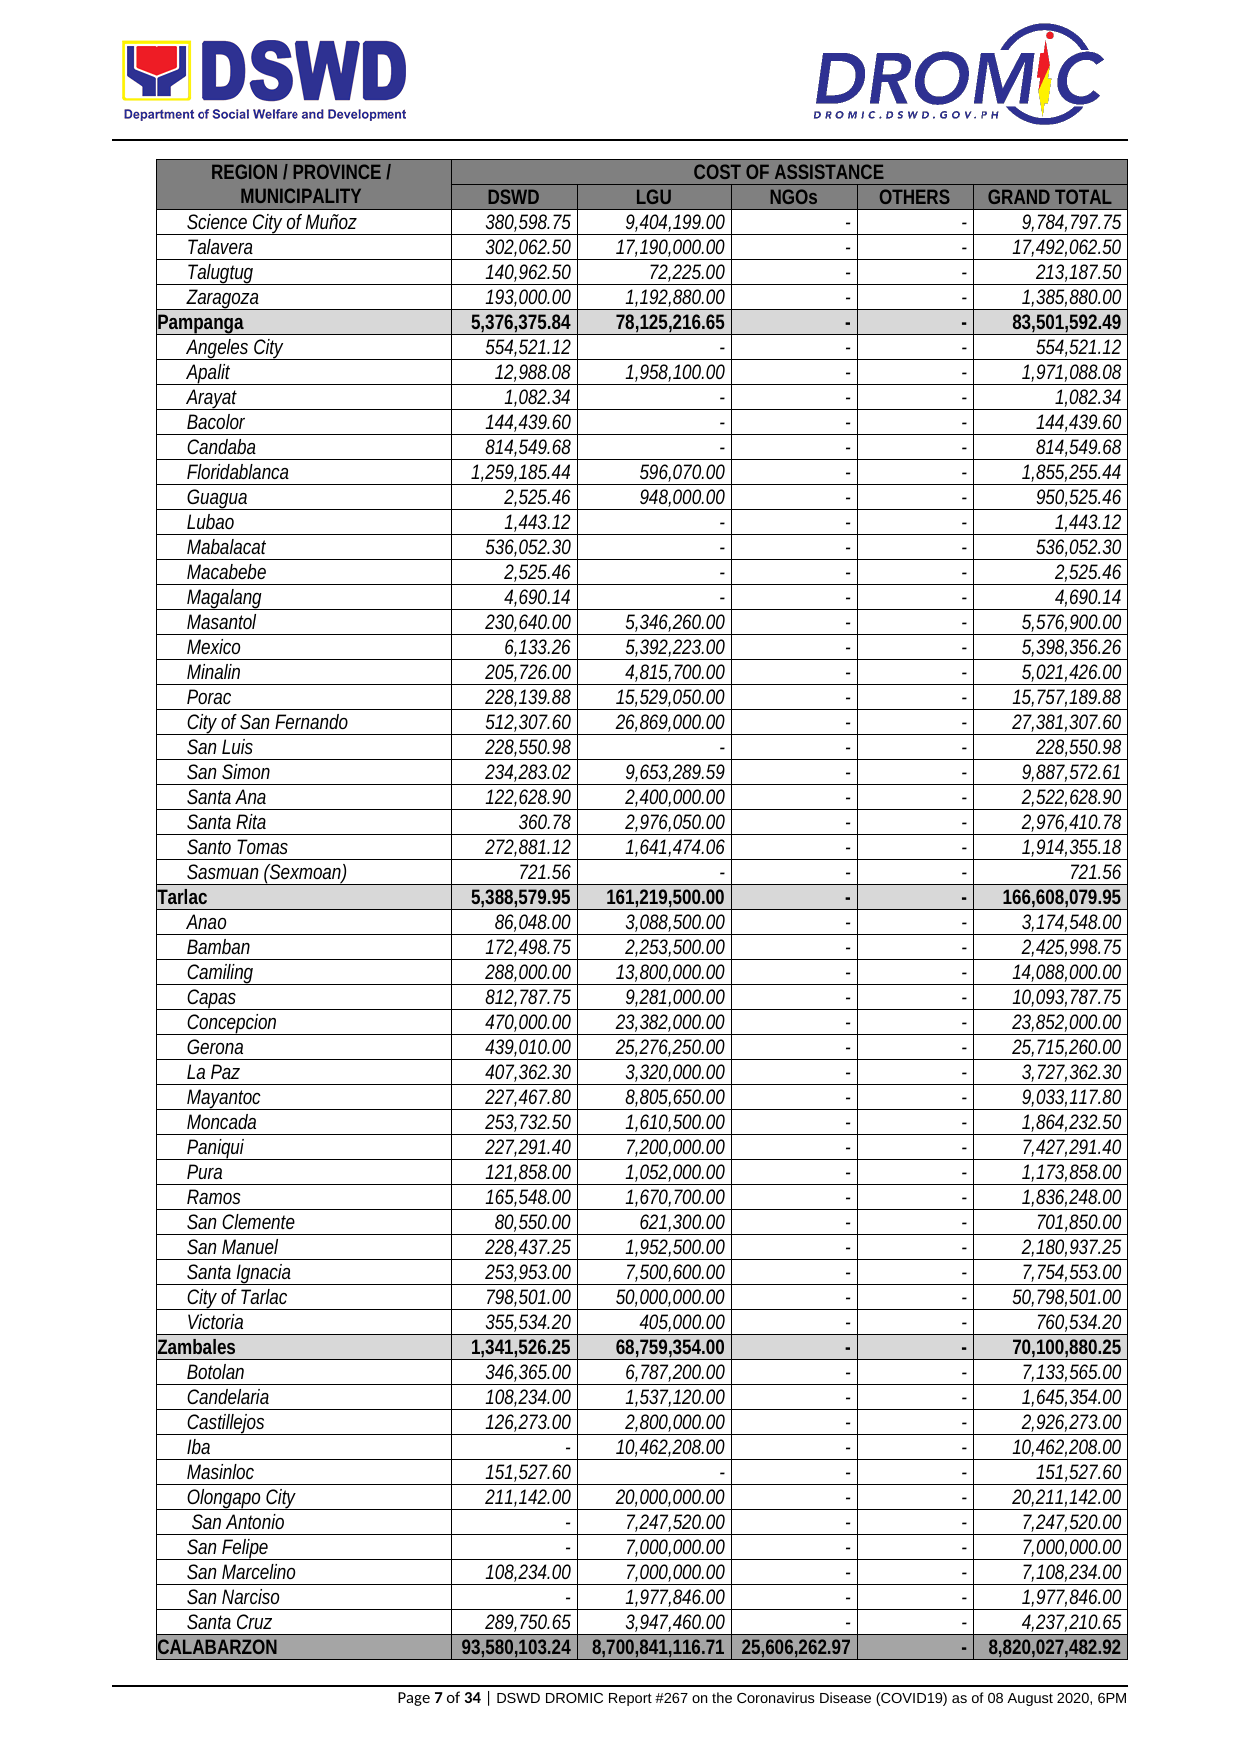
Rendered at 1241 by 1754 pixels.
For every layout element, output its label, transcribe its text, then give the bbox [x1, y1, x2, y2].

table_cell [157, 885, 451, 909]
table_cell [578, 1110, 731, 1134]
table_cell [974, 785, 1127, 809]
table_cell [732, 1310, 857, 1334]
table_cell 596,070.00 [578, 460, 731, 484]
table_cell NGOs [732, 185, 857, 209]
table_cell 1,958,100.00 [578, 360, 731, 384]
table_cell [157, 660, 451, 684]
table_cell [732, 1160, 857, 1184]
table_cell 5,376,375.84 [452, 310, 577, 334]
table_cell 554,521.12 [974, 335, 1127, 359]
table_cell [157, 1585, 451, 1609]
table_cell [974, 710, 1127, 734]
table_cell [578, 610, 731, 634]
table_cell - [578, 410, 731, 434]
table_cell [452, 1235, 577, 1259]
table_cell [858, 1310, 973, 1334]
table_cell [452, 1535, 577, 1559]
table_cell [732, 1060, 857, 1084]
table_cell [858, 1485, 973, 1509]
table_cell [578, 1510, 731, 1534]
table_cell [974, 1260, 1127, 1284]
table_cell - [858, 360, 973, 384]
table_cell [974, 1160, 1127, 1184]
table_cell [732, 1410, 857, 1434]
table_cell - [578, 335, 731, 359]
table_cell - [732, 310, 857, 334]
table_cell LGU [578, 185, 731, 209]
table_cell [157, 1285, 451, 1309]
table_cell 144,439.60 [452, 410, 577, 434]
picture [112, 37, 416, 125]
table_cell - [732, 435, 857, 459]
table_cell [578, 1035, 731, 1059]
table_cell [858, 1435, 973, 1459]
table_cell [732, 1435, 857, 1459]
table_cell 536,052.30 [452, 535, 577, 559]
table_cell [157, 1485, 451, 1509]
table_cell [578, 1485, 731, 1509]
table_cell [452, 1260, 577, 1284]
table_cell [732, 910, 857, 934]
table_cell [157, 560, 186, 584]
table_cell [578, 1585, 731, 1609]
table_cell [157, 410, 186, 434]
table_cell Angeles City [186, 335, 451, 359]
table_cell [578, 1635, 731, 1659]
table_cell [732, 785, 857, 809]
table_cell - [858, 510, 973, 534]
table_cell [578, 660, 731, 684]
table_cell - [732, 485, 857, 509]
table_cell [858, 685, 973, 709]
table_cell - [732, 260, 857, 284]
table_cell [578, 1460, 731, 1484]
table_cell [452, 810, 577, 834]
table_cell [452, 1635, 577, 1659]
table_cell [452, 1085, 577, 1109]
table_cell - [732, 235, 857, 259]
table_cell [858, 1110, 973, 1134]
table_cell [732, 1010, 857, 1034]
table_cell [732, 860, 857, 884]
table_cell Lubao [186, 510, 451, 534]
table_cell - [858, 410, 973, 434]
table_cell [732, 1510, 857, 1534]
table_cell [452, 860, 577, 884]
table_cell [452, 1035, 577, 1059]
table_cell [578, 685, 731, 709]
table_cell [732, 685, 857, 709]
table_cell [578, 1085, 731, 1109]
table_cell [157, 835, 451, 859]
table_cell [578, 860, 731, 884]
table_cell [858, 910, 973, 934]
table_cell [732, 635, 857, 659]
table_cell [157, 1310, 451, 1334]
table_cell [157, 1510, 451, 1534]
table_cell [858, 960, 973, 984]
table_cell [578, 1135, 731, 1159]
table_cell - [858, 335, 973, 359]
table_cell 948,000.00 [578, 485, 731, 509]
table_cell Bacolor [186, 410, 451, 434]
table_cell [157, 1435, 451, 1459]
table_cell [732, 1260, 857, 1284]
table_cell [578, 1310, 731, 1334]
table_cell - [858, 535, 973, 559]
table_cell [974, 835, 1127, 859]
table_cell - [578, 435, 731, 459]
table_cell Pampanga [157, 310, 451, 334]
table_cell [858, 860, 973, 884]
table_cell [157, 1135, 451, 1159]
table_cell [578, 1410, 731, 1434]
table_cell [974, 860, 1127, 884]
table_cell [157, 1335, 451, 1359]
table_cell - [858, 235, 973, 259]
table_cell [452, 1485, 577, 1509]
picture [781, 23, 1133, 125]
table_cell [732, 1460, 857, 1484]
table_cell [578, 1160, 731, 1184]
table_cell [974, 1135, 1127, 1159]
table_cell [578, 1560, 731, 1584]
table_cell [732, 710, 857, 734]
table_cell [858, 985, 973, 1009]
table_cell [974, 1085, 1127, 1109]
table_cell Apalit [186, 360, 451, 384]
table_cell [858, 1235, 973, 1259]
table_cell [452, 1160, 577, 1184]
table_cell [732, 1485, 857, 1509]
table_cell 2,525.46 [452, 485, 577, 509]
table_cell 9,404,199.00 [578, 210, 731, 234]
table_cell - [578, 510, 731, 534]
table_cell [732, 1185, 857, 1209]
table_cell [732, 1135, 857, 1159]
table_cell [157, 210, 186, 234]
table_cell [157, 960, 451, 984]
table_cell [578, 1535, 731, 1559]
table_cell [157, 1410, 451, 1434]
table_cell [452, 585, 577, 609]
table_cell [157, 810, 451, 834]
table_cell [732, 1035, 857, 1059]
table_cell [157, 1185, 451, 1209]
table_cell 1,385,880.00 [974, 285, 1127, 309]
table_cell - [732, 460, 857, 484]
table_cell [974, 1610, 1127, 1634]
table_cell [157, 335, 186, 359]
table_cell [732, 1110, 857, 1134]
table_cell [157, 260, 186, 284]
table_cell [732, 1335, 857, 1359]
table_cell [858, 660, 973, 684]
table_cell - [858, 460, 973, 484]
table_cell - [732, 535, 857, 559]
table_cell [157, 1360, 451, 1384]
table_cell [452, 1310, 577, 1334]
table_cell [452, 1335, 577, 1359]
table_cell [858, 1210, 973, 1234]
table_cell 536,052.30 [974, 535, 1127, 559]
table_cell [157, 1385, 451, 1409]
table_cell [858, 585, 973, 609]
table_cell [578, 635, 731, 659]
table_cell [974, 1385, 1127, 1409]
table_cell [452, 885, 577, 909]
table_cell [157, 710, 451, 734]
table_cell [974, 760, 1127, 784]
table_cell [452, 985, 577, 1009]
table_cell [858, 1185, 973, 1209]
table_cell Science City of Muñoz [186, 210, 451, 234]
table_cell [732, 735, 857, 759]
table_cell 78,125,216.65 [578, 310, 731, 334]
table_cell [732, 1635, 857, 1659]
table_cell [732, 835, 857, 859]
table_cell - [858, 385, 973, 409]
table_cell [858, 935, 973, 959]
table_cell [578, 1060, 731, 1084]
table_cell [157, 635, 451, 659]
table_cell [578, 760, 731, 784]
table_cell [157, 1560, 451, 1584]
table_cell 1,082.34 [452, 385, 577, 409]
table_cell - [732, 510, 857, 534]
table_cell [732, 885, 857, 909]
table_cell 1,082.34 [974, 385, 1127, 409]
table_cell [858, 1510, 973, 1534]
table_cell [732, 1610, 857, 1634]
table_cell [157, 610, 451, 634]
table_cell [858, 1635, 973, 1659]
table_cell Macabebe [186, 560, 451, 584]
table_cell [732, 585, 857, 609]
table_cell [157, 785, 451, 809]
table_cell 814,549.68 [974, 435, 1127, 459]
table_cell 144,439.60 [974, 410, 1127, 434]
table_cell 140,962.50 [452, 260, 577, 284]
table_cell OTHERS [858, 185, 973, 209]
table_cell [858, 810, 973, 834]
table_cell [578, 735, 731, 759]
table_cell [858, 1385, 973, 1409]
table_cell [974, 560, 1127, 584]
table_cell 554,521.12 [452, 335, 577, 359]
table_header REGION / PROVINCE / MUNICIPALITY [157, 160, 451, 209]
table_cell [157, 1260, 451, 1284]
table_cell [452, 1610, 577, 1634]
table_cell 380,598.75 [452, 210, 577, 234]
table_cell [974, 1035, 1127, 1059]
table_cell GRAND TOTAL [974, 185, 1127, 209]
table_cell Guagua [186, 485, 451, 509]
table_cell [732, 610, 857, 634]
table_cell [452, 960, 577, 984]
table_cell - [858, 485, 973, 509]
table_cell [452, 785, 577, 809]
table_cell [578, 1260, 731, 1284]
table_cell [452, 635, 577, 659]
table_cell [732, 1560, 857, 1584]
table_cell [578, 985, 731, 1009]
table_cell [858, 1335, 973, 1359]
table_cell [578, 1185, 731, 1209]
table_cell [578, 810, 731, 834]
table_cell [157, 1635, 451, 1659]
table_cell - [858, 435, 973, 459]
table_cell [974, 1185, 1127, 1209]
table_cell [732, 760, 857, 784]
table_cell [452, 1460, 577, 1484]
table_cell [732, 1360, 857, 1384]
table_cell 1,971,088.08 [974, 360, 1127, 384]
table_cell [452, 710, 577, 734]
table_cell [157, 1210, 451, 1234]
table_cell [157, 235, 186, 259]
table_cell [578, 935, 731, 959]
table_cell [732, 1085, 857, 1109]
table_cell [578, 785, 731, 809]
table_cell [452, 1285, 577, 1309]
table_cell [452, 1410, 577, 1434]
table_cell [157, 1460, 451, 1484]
table_cell 1,443.12 [452, 510, 577, 534]
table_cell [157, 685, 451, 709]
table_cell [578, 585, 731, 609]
table_cell [157, 510, 186, 534]
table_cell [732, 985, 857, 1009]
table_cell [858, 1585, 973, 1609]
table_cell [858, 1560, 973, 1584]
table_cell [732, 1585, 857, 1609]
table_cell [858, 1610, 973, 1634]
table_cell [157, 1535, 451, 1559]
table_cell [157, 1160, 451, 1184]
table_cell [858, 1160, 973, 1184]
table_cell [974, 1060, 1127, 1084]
table_cell - [732, 560, 857, 584]
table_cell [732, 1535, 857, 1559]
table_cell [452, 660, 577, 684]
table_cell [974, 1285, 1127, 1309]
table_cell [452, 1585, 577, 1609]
table_cell Zaragoza [186, 285, 451, 309]
table_cell - [732, 360, 857, 384]
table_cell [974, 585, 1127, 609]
table_cell 213,187.50 [974, 260, 1127, 284]
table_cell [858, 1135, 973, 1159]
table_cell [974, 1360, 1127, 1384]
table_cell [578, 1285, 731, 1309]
table_cell 950,525.46 [974, 485, 1127, 509]
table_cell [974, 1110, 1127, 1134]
table_cell - [858, 310, 973, 334]
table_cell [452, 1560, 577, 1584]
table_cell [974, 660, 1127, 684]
table_cell [157, 535, 186, 559]
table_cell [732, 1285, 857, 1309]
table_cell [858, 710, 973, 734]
table_cell [157, 285, 186, 309]
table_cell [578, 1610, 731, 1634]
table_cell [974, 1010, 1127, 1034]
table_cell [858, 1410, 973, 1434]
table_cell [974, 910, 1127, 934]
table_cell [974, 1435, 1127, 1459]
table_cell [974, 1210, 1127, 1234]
table_cell - [732, 410, 857, 434]
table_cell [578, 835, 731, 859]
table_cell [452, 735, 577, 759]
table_cell 72,225.00 [578, 260, 731, 284]
table_cell 17,492,062.50 [974, 235, 1127, 259]
table_cell - [858, 285, 973, 309]
table_cell - [732, 335, 857, 359]
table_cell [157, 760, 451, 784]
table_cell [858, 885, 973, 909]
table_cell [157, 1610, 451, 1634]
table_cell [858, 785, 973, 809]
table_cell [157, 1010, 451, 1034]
table_cell [157, 460, 186, 484]
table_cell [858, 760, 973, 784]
table_cell [157, 435, 186, 459]
table_cell - [858, 210, 973, 234]
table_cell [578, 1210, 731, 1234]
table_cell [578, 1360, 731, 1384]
table_cell - [732, 385, 857, 409]
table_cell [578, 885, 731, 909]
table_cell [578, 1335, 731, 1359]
table_cell 1,259,185.44 [452, 460, 577, 484]
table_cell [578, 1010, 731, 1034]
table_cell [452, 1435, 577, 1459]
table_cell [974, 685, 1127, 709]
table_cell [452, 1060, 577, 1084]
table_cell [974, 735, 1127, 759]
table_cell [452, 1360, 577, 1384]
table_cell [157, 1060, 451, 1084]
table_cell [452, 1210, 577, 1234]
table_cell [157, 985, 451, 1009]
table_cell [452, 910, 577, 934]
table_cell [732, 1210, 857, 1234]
table_cell Candaba [186, 435, 451, 459]
table_cell [157, 385, 186, 409]
table_cell - [858, 560, 973, 584]
table_cell 2,525.46 [452, 560, 577, 584]
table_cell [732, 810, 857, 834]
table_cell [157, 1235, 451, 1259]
table_cell Mabalacat [186, 535, 451, 559]
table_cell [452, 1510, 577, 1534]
table_cell [157, 360, 186, 384]
table_cell - [578, 385, 731, 409]
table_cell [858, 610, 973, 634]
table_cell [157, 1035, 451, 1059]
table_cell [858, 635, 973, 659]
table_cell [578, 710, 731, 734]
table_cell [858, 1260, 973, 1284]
table_cell Talugtug [186, 260, 451, 284]
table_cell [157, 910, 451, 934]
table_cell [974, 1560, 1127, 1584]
table_cell Floridablanca [186, 460, 451, 484]
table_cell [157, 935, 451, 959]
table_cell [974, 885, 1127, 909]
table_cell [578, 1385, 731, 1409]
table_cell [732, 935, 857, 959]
table_cell 302,062.50 [452, 235, 577, 259]
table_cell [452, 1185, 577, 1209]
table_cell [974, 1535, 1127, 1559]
table_cell 1,192,880.00 [578, 285, 731, 309]
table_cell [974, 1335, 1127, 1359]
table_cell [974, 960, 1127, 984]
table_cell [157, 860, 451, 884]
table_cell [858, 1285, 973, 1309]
table_cell - [732, 210, 857, 234]
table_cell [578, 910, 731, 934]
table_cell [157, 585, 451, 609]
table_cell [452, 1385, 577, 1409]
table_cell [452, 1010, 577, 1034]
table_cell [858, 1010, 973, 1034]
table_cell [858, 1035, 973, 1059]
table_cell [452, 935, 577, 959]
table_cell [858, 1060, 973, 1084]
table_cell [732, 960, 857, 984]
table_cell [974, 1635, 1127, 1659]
table_cell - [858, 260, 973, 284]
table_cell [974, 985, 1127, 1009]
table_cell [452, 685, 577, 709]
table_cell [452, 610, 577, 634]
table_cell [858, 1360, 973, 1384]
table_cell 9,784,797.75 [974, 210, 1127, 234]
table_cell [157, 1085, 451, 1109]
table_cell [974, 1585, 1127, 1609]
table_cell 193,000.00 [452, 285, 577, 309]
table_cell - [732, 285, 857, 309]
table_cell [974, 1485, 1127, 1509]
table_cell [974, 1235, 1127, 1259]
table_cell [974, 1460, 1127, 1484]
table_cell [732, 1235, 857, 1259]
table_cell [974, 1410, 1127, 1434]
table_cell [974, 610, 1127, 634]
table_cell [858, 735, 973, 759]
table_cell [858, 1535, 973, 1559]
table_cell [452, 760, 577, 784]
table_header COST OF ASSISTANCE [452, 160, 1127, 184]
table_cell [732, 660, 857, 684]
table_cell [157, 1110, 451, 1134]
table_cell 12,988.08 [452, 360, 577, 384]
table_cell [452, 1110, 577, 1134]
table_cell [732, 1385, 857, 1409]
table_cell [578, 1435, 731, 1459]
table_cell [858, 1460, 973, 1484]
table_cell Arayat [186, 385, 451, 409]
table_cell 83,501,592.49 [974, 310, 1127, 334]
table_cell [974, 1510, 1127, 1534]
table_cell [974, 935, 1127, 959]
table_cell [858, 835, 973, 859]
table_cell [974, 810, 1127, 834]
table_cell 1,855,255.44 [974, 460, 1127, 484]
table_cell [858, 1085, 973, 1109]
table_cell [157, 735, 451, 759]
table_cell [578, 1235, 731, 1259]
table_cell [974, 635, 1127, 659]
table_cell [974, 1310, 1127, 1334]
table_cell Talavera [186, 235, 451, 259]
table_cell - [578, 535, 731, 559]
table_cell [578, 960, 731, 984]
table_cell 17,190,000.00 [578, 235, 731, 259]
table_cell - [578, 560, 731, 584]
table_cell DSWD [452, 185, 577, 209]
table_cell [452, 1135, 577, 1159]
table_cell 814,549.68 [452, 435, 577, 459]
table_cell [157, 485, 186, 509]
table_cell 1,443.12 [974, 510, 1127, 534]
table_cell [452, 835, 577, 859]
